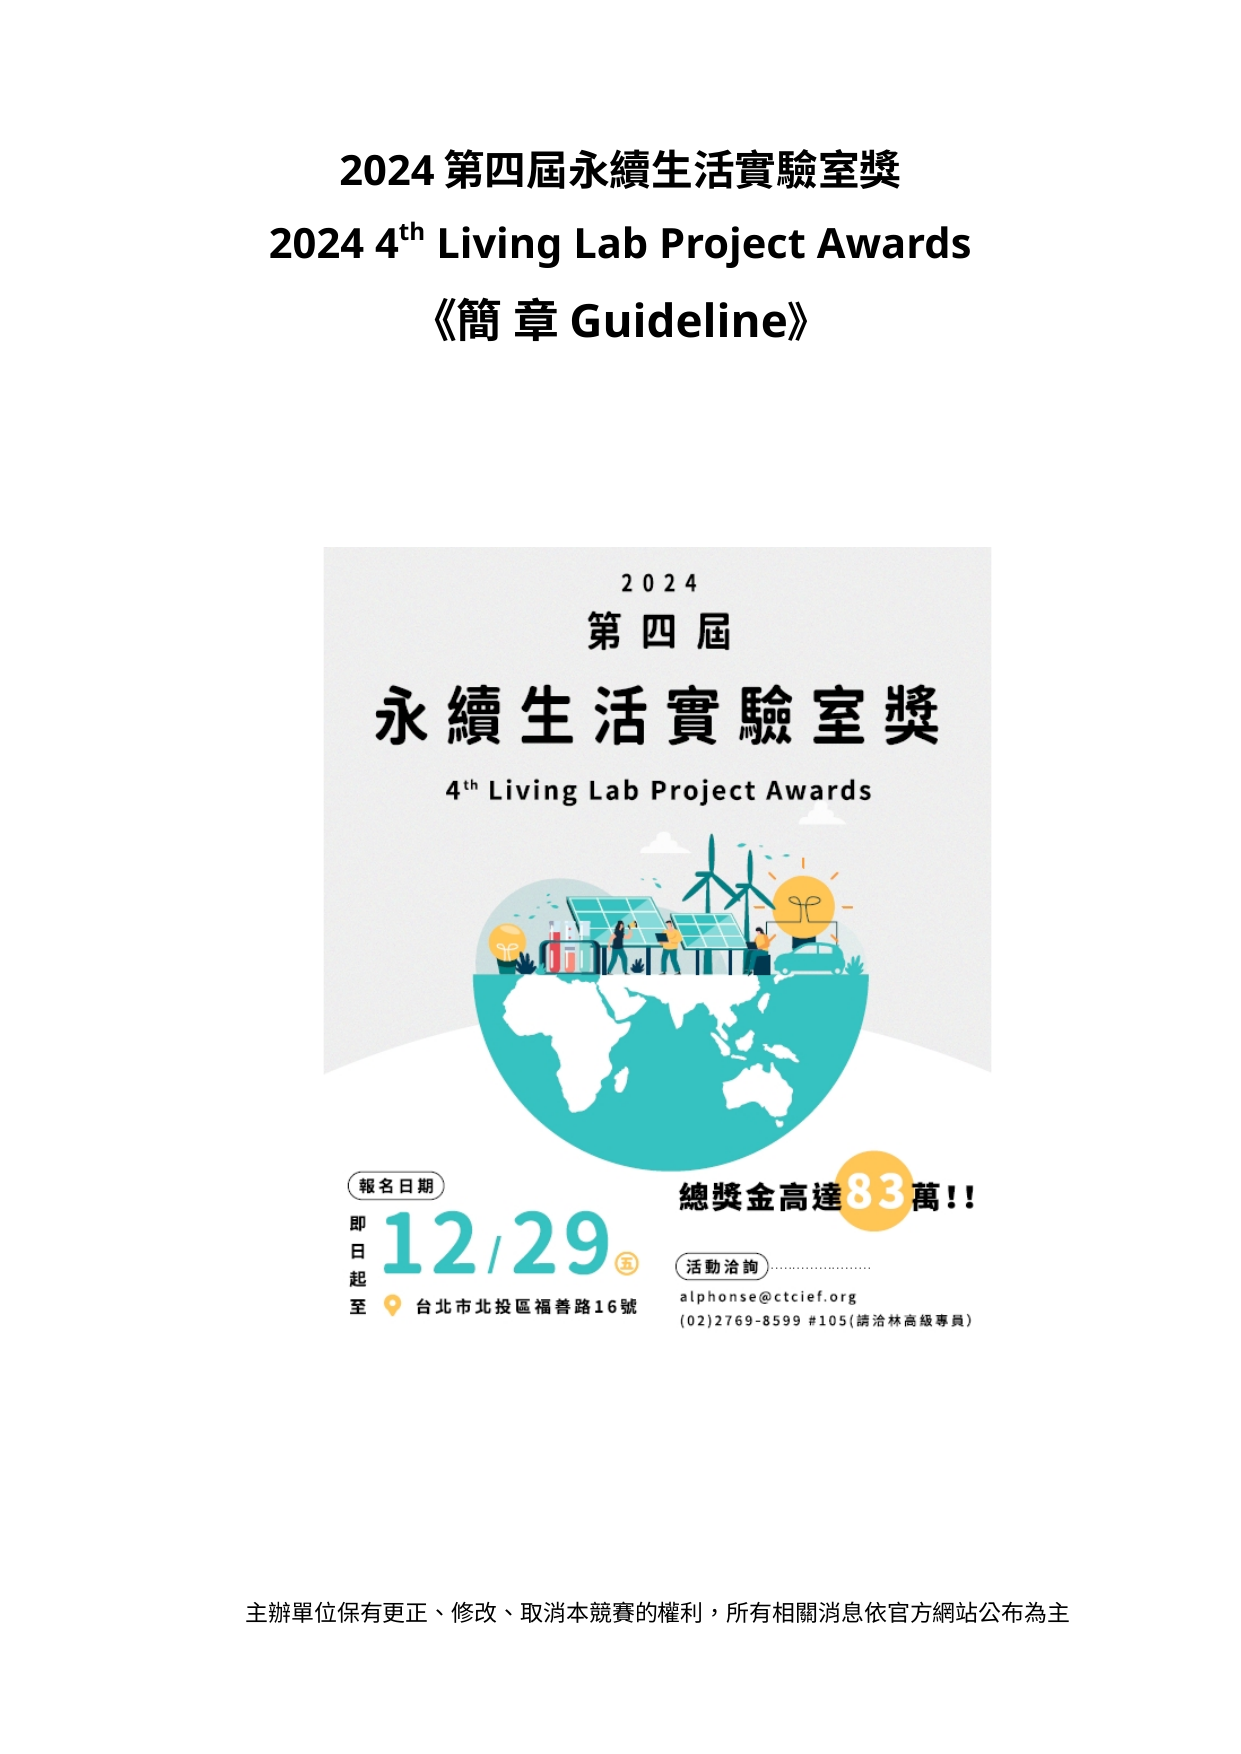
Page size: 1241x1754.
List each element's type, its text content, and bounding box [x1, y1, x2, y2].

text 2024 4th Living Lab Project Awards [75, 205, 1165, 280]
text 《簡 章 Guideline》 [75, 280, 1165, 355]
picture [323, 547, 992, 1349]
text 2024第四屆永續生活實驗室獎 [75, 130, 1165, 205]
list 主辦單位保有更正、修改、取消本競賽的權利，所有相關消息依官方網站公布為主 [150, 1592, 1165, 1630]
